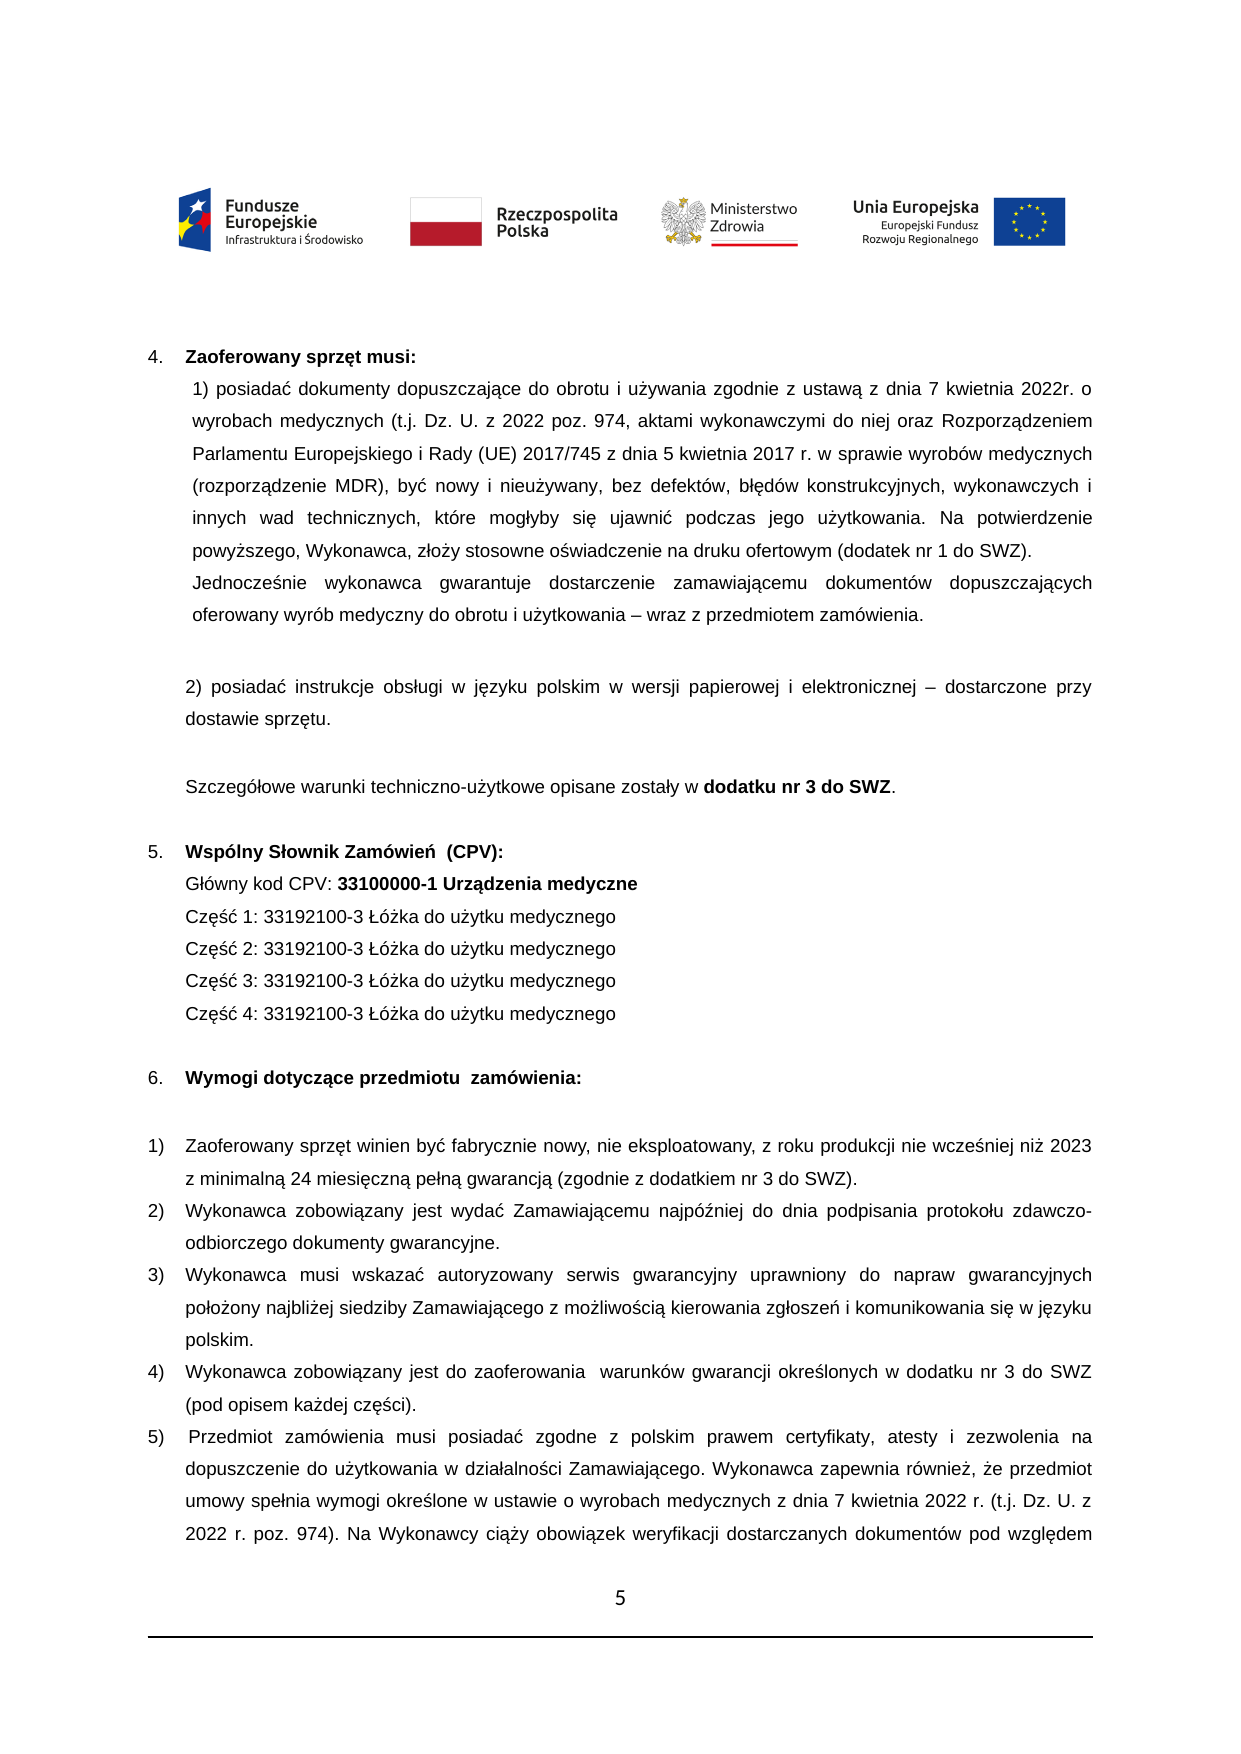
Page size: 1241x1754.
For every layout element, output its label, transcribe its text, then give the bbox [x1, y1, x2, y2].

list Zaoferowany sprzęt winien być fabrycznie nowy, nie eksploatowany, z roku produkcji nie wcześniej niż 2023 z minimalną 24 miesięczną pełną gwarancją (zgodnie z dodatkiem nr 3 do SWZ). [148, 1135, 1093, 1189]
list Wymogi dotyczące przedmiotu zamówienia: [148, 1067, 1093, 1088]
list Wspólny Słownik Zamówień (CPV): [148, 841, 1093, 862]
list Część 4: 33192100-3 Łóżka do użytku medycznego [185, 1002, 1093, 1024]
list 2) posiadać instrukcje obsługi w języku polskim w wersji papierowej i elektronicznej – dostarczone przy dostawie sprzętu. [185, 676, 1093, 729]
text Jednocześnie wykonawca gwarantuje dostarczenie zamawiającemu dokumentów dopuszczających oferowany wyrób medyczny do obrotu i użytkowania – wraz z przedmiotem zamówienia. [192, 572, 1093, 626]
list Główny kod CPV: 33100000-1 Urządzenia medyczne [185, 873, 1093, 895]
list Część 3: 33192100-3 Łóżka do użytku medycznego [185, 970, 1093, 992]
list Wykonawca zobowiązany jest wydać Zamawiającemu najpóźniej do dnia podpisania protokołu zdawczo-odbiorczego dokumenty gwarancyjne. [148, 1200, 1093, 1253]
list Zaoferowany sprzęt musi: [148, 346, 1093, 367]
list Szczegółowe warunki techniczno-użytkowe opisane zostały w dodatku nr 3 do SWZ. [185, 776, 1093, 798]
list Wykonawca musi wskazać autoryzowany serwis gwarancyjny uprawniony do napraw gwarancyjnych położony najbliżej siedziby Zamawiającego z możliwością kierowania zgłoszeń i komunikowania się w języku polskim. [148, 1264, 1093, 1350]
list Wykonawca zobowiązany jest do zaoferowania warunków gwarancji określonych w dodatku nr 3 do SWZ (pod opisem każdej części). [148, 1361, 1093, 1415]
list Część 2: 33192100-3 Łóżka do użytku medycznego [185, 938, 1093, 959]
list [148, 1426, 1093, 1544]
text 1) posiadać dokumenty dopuszczające do obrotu i używania zgodnie z ustawą z dnia 7 kwietnia 2022r. o wyrobach medycznych (t.j. Dz. U. z 2022 poz. 974, aktami wykonawczymi do niej oraz Rozporządzeniem Parlamentu Europejskiego i Rady (UE) 2017/745 z dnia 5 kwietnia 2017 r. w sprawie wyrobów medycznych (rozporządzenie MDR), być nowy i nieużywany, bez defektów, błędów konstrukcyjnych, wykonawczych i innych wad technicznych, które mogłyby się ujawnić podczas jego użytkowania. Na potwierdzenie powyższego, Wykonawca, złoży stosowne oświadczenie na druku ofertowym (dodatek nr 1 do SWZ). [192, 378, 1093, 561]
list Część 1: 33192100-3 Łóżka do użytku medycznego [185, 905, 1093, 927]
